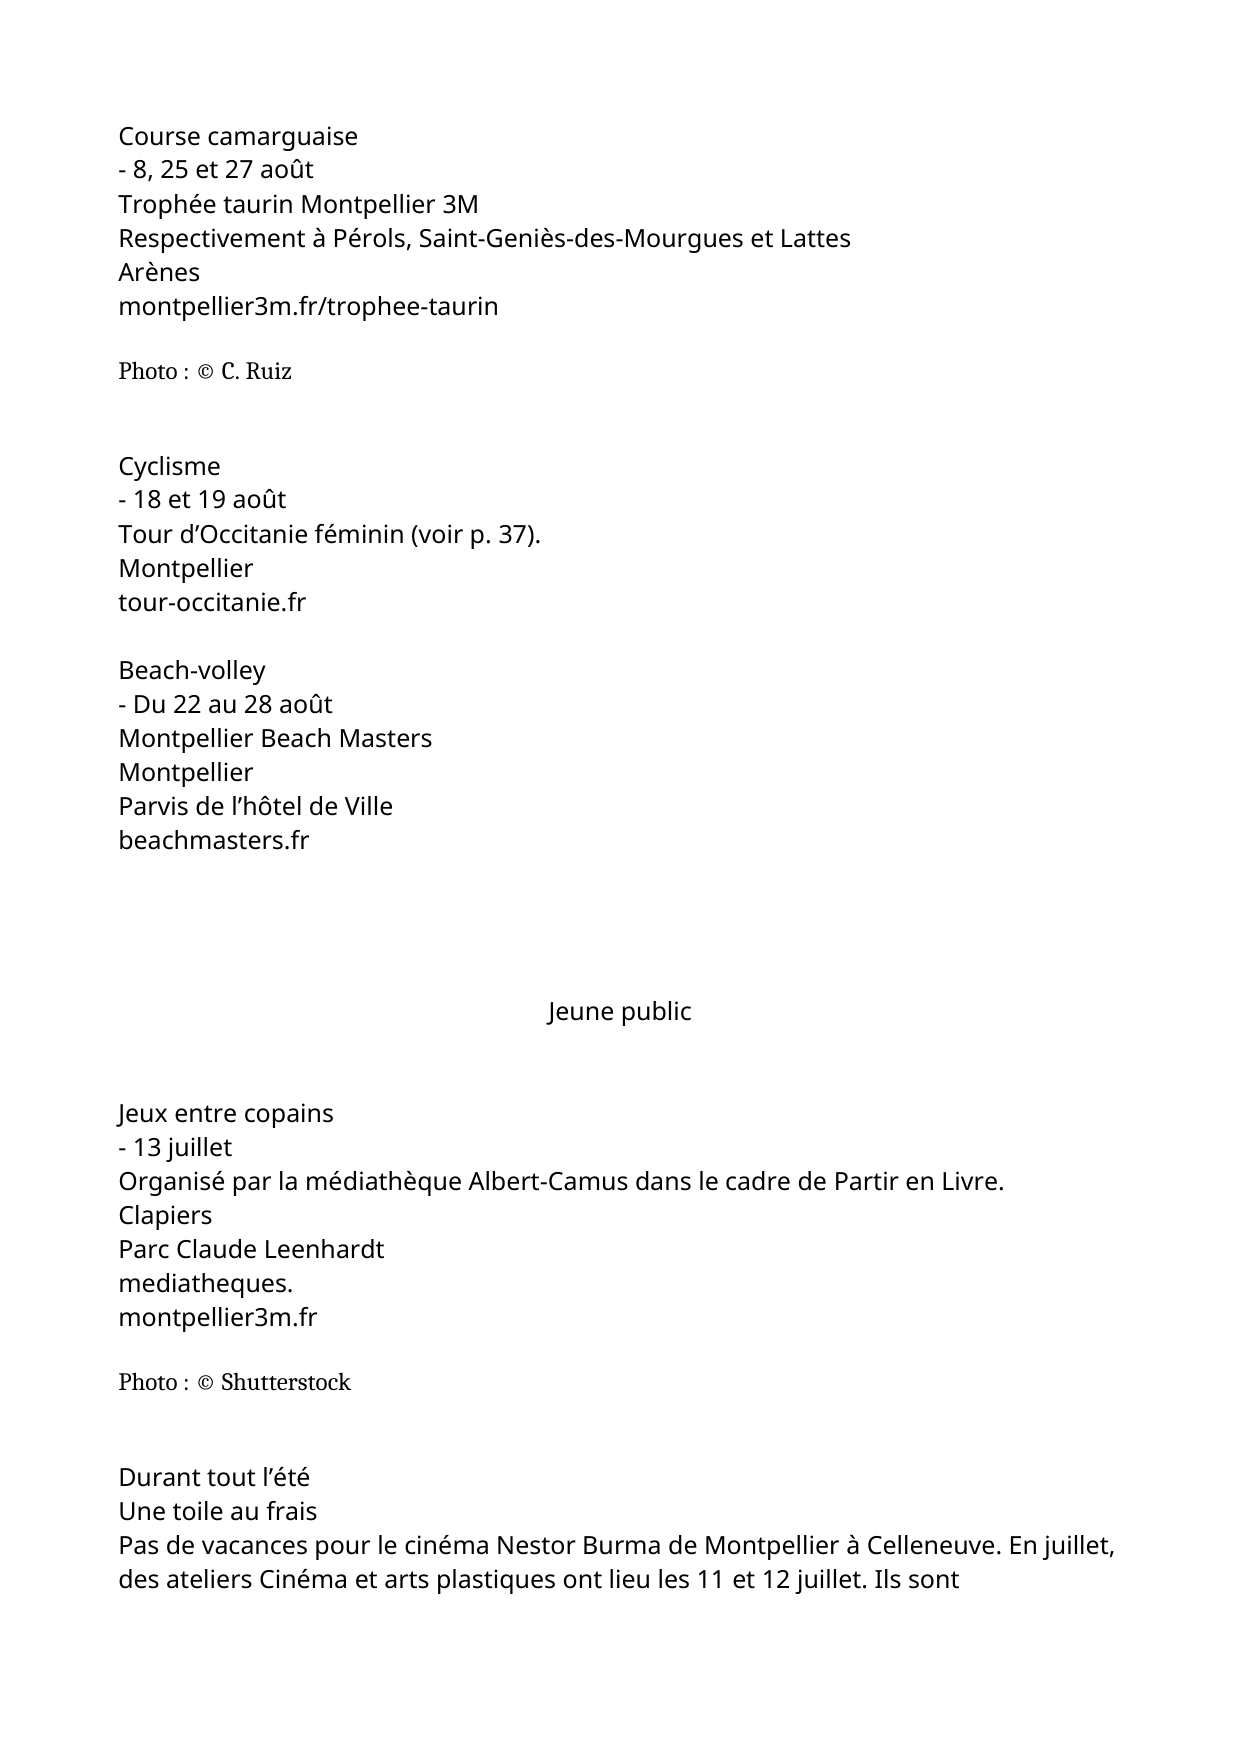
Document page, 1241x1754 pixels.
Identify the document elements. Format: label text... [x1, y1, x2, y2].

text Course camarguaise [118, 118, 1122, 152]
text Une toile au frais [118, 1493, 1122, 1527]
text Jeux entre copains [118, 1095, 1122, 1129]
text mediatheques. montpellier3m.fr [118, 1266, 1122, 1334]
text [118, 1527, 1122, 1596]
text beachmasters.fr [118, 823, 1122, 857]
text Beach-volley [118, 652, 1122, 687]
text Trophée taurin Montpellier 3M [118, 186, 1122, 220]
text montpellier3m.fr/trophee-taurin [118, 288, 1122, 322]
text - 18 et 19 août [118, 482, 1122, 516]
text Arènes [118, 254, 1122, 288]
text Parvis de l’hôtel de Ville [118, 789, 1122, 823]
text Cyclisme [118, 448, 1122, 482]
text Montpellier [118, 755, 1122, 789]
text Clapiers [118, 1197, 1122, 1232]
text - 8, 25 et 27 août [118, 152, 1122, 186]
text Photo : © C. Ruiz [118, 357, 1122, 385]
text Organisé par la médiathèque Albert-Camus dans le cadre de Partir en Livre. [118, 1163, 1122, 1197]
text Montpellier Beach Masters [118, 721, 1122, 755]
text Durant tout l’été [118, 1459, 1122, 1493]
text Parc Claude Leenhardt [118, 1232, 1122, 1266]
text Jeune public [118, 993, 1122, 1027]
text - 13 juillet [118, 1129, 1122, 1163]
text - Du 22 au 28 août [118, 687, 1122, 721]
text tour-occitanie.fr [118, 584, 1122, 618]
text Respectivement à Pérols, Saint-Geniès-des-Mourgues et Lattes [118, 220, 1122, 254]
text Tour d’Occitanie féminin (voir p. 37). [118, 516, 1122, 550]
text Montpellier [118, 550, 1122, 584]
text Photo : © Shutterstock [118, 1368, 1122, 1397]
